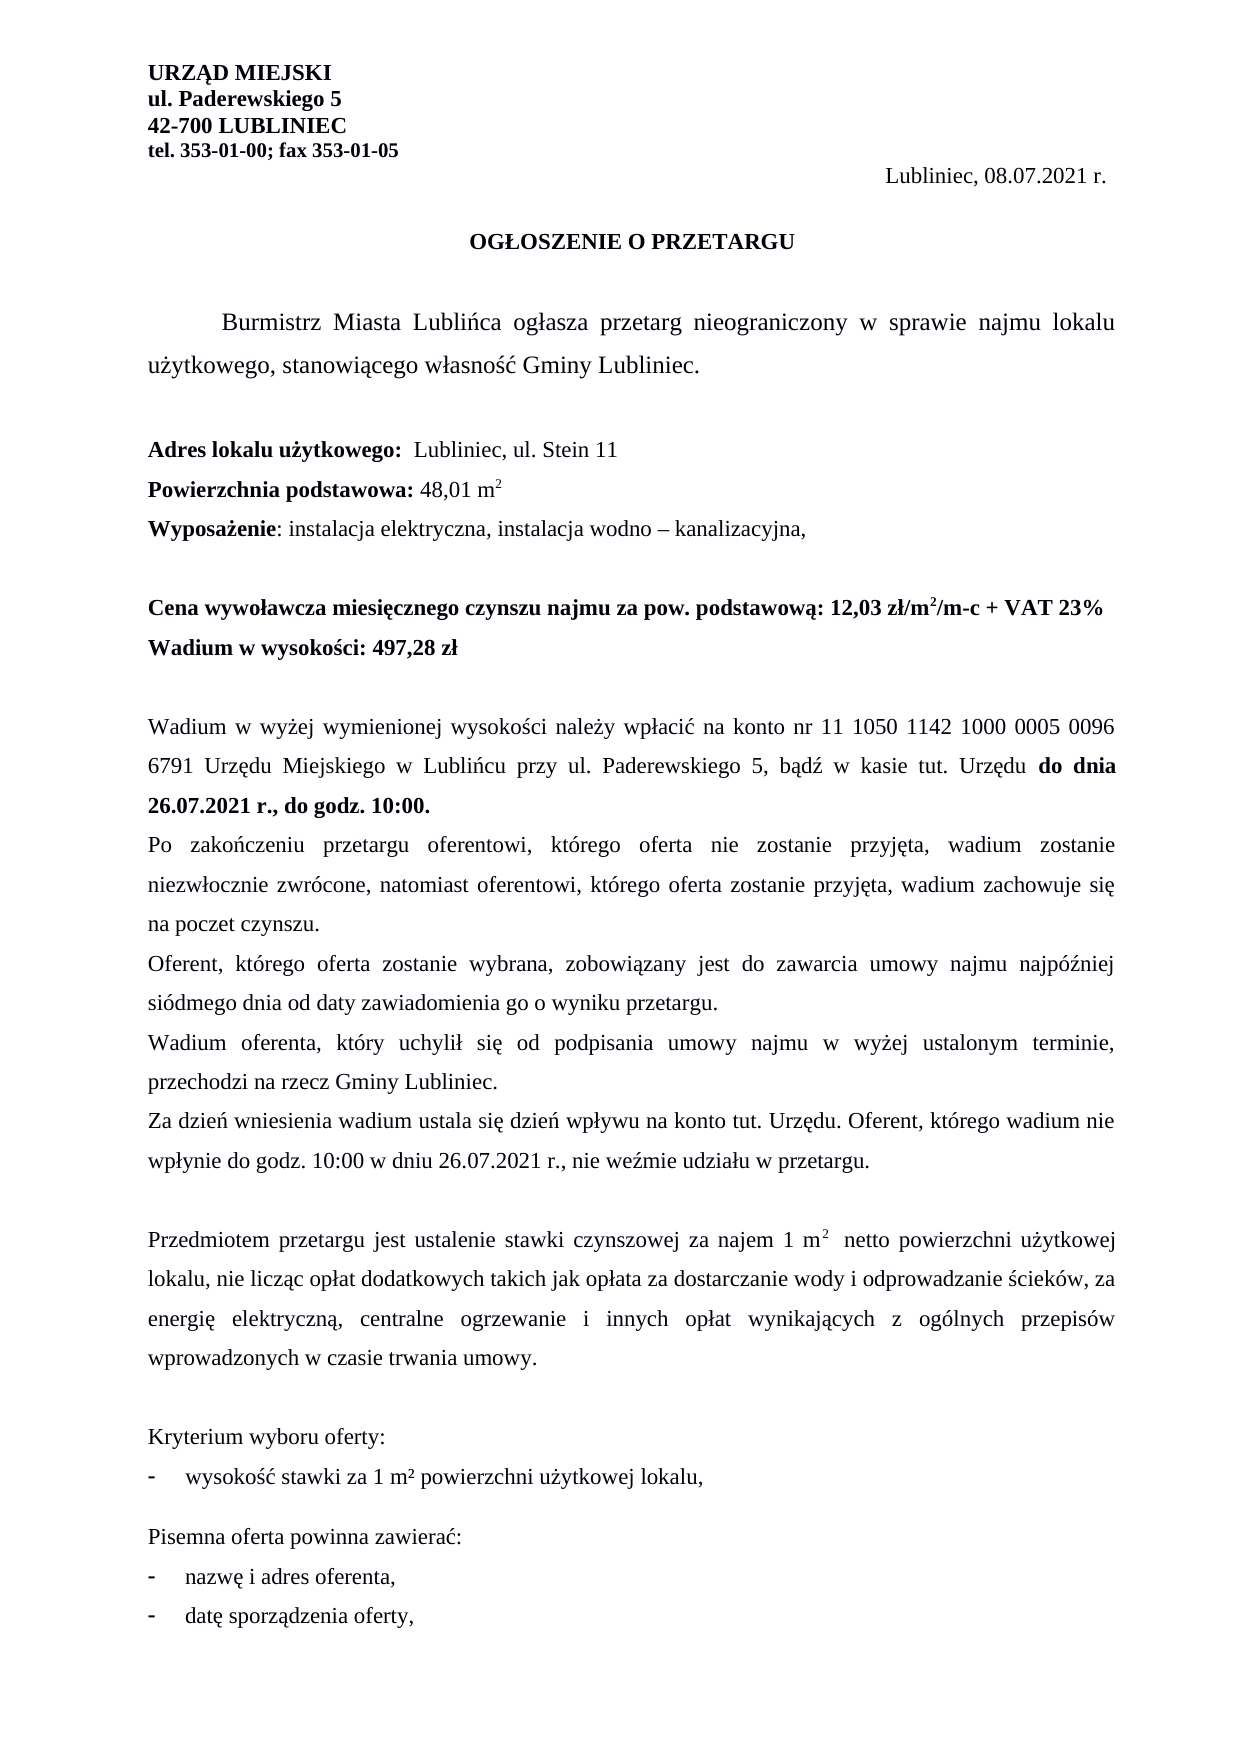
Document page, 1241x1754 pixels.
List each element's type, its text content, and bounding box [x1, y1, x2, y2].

text Wadium oferenta, który uchylił się od podpisania umowy najmu w wyżej ustalonym terminie, przechodzi na rzecz Gminy Lubliniec. [148, 1028, 1116, 1094]
list wysokość stawki za 1 m² powierzchni użytkowej lokalu, [148, 1463, 1116, 1489]
text URZĄD MIEJSKI [148, 59, 1116, 85]
text Po zakończeniu przetargu oferentowi, którego oferta nie zostanie przyjęta, wadium zostanie niezwłocznie zwrócone, natomiast oferentowi, którego oferta zostanie przyjęta, wadium zachowuje się na poczet czynszu. [148, 831, 1116, 936]
list nazwę i adres oferenta, [148, 1563, 1116, 1589]
text Oferent, którego oferta zostanie wybrana, zobowiązany jest do zawarcia umowy najmu najpóźniej siódmego dnia od daty zawiadomienia go o wyniku przetargu. [148, 949, 1116, 1015]
text Przedmiotem przetargu jest ustalenie stawki czynszowej za najem 1 m2 netto powierzchni użytkowej lokalu, nie licząc opłat dodatkowych takich jak opłata za dostarczanie wody i odprowadzanie ścieków, za energię elektryczną, centralne ogrzewanie i innych opłat wynikających z ogólnych przepisów wprowadzonych w czasie trwania umowy. [148, 1226, 1116, 1371]
text Za dzień wniesienia wadium ustala się dzień wpływu na konto tut. Urzędu. Oferent, którego wadium nie wpłynie do godz. 10:00 w dniu 26.07.2021 r., nie weźmie udziału w przetargu. [148, 1107, 1116, 1173]
text Kryterium wyboru oferty: [148, 1423, 1116, 1450]
text Burmistrz Miasta Lublińca ogłasza przetarg nieograniczony w sprawie najmu lokalu użytkowego, stanowiącego własność Gminy Lubliniec. [148, 307, 1116, 379]
text 42-700 LUBLINIEC [148, 112, 1116, 138]
text Wadium w wysokości: 497,28 zł [148, 634, 1116, 660]
text OGŁOSZENIE O PRZETARGU [148, 228, 1116, 254]
text ul. Paderewskiego 5 [148, 85, 1116, 112]
text Powierzchnia podstawowa: 48,01 m2 [148, 476, 1116, 502]
text tel. 353-01-00; fax 353-01-05 Lubliniec, 08.07.2021 r. [148, 138, 1116, 188]
text Wadium w wyżej wymienionej wysokości należy wpłacić na konto nr 11 1050 1142 1000 0005 0096 6791 Urzędu Miejskiego w Lublińcu przy ul. Paderewskiego 5, bądź w kasie tut. Urzędu do dnia 26.07.2021 r., do godz. 10:00. [148, 713, 1116, 818]
text Pisemna oferta powinna zawierać: [148, 1523, 1116, 1549]
text Cena wywoławcza miesięcznego czynszu najmu za pow. podstawową: 12,03 zł/m2/m-c + VAT 23% [148, 594, 1116, 621]
text Adres lokalu użytkowego: Lubliniec, ul. Stein 11 [148, 436, 1116, 463]
text Wyposażenie: instalacja elektryczna, instalacja wodno – kanalizacyjna, [148, 515, 1116, 542]
list datę sporządzenia oferty, [148, 1602, 1116, 1628]
